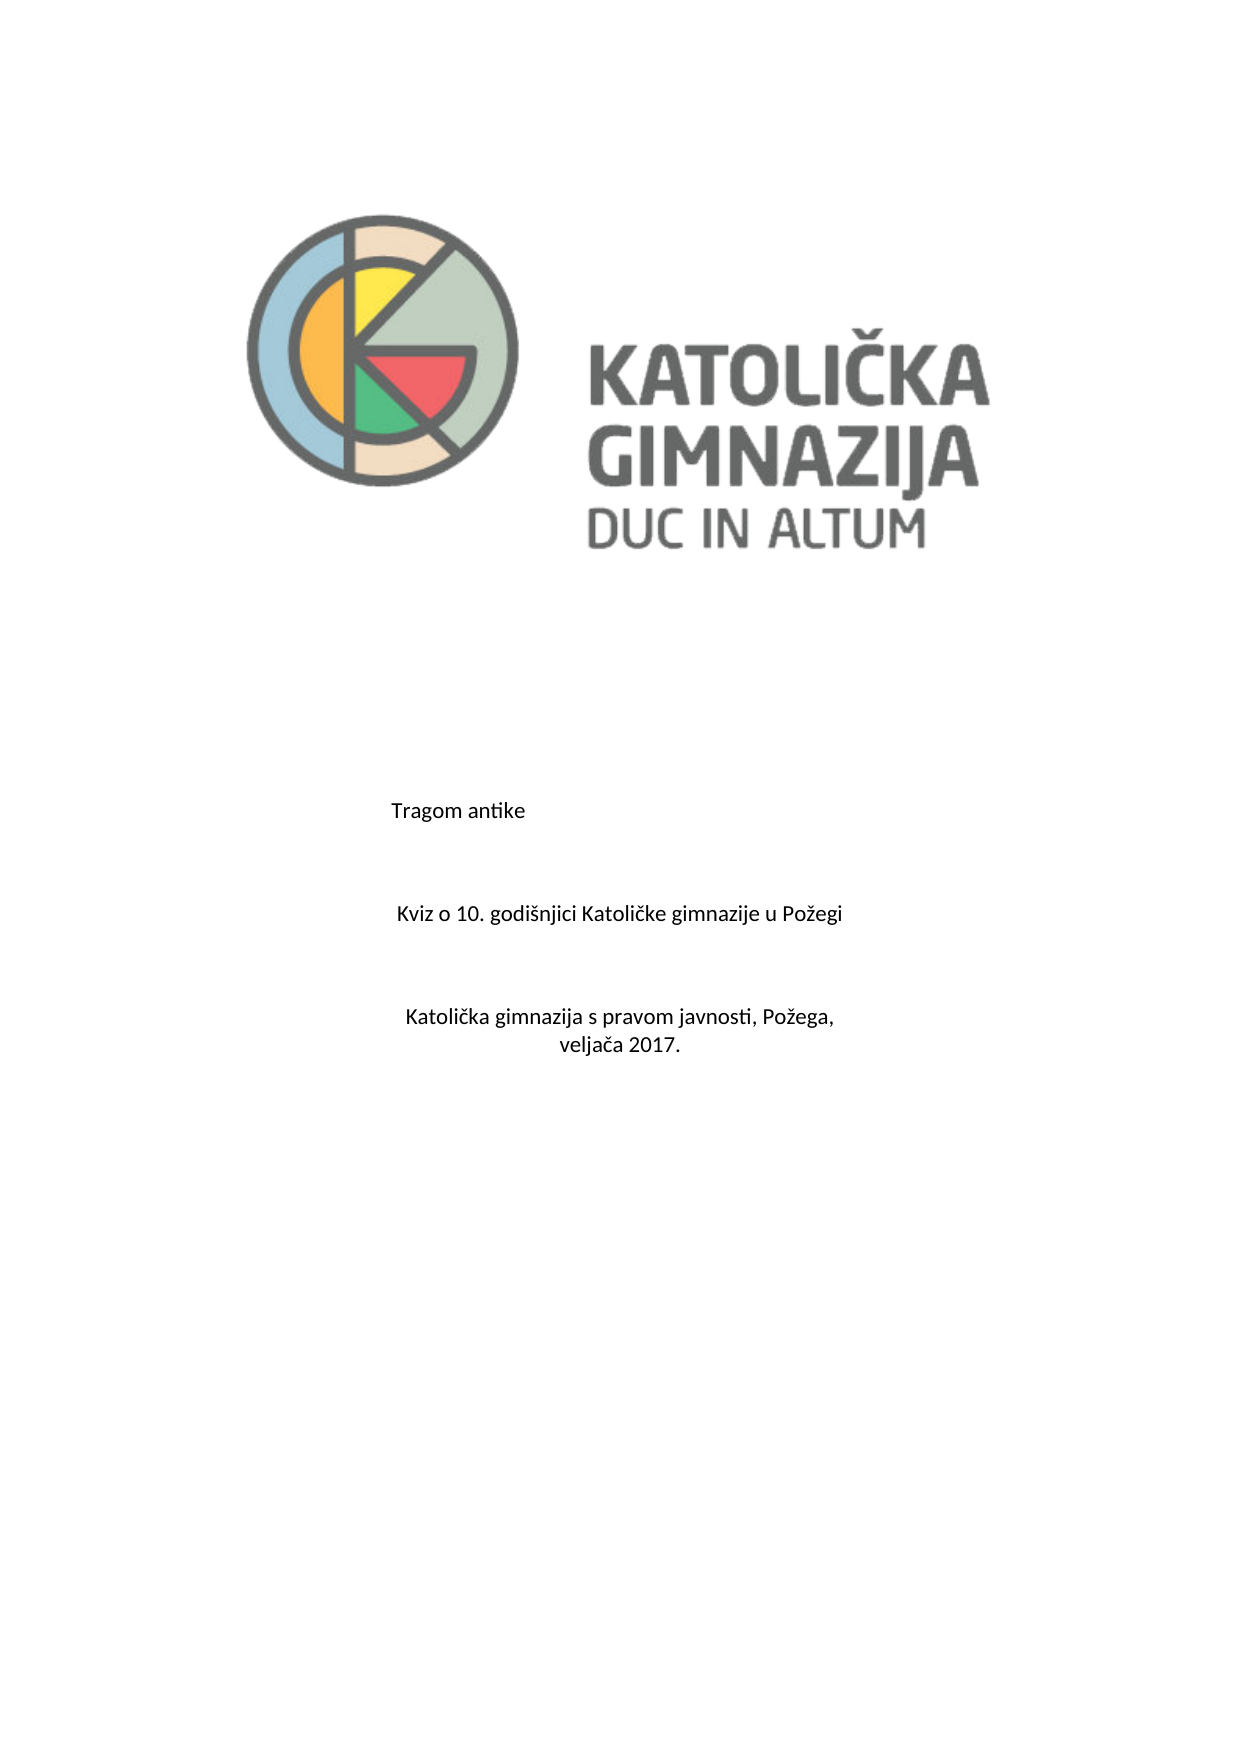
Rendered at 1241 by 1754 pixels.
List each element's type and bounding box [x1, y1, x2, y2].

picture [211, 147, 1029, 565]
